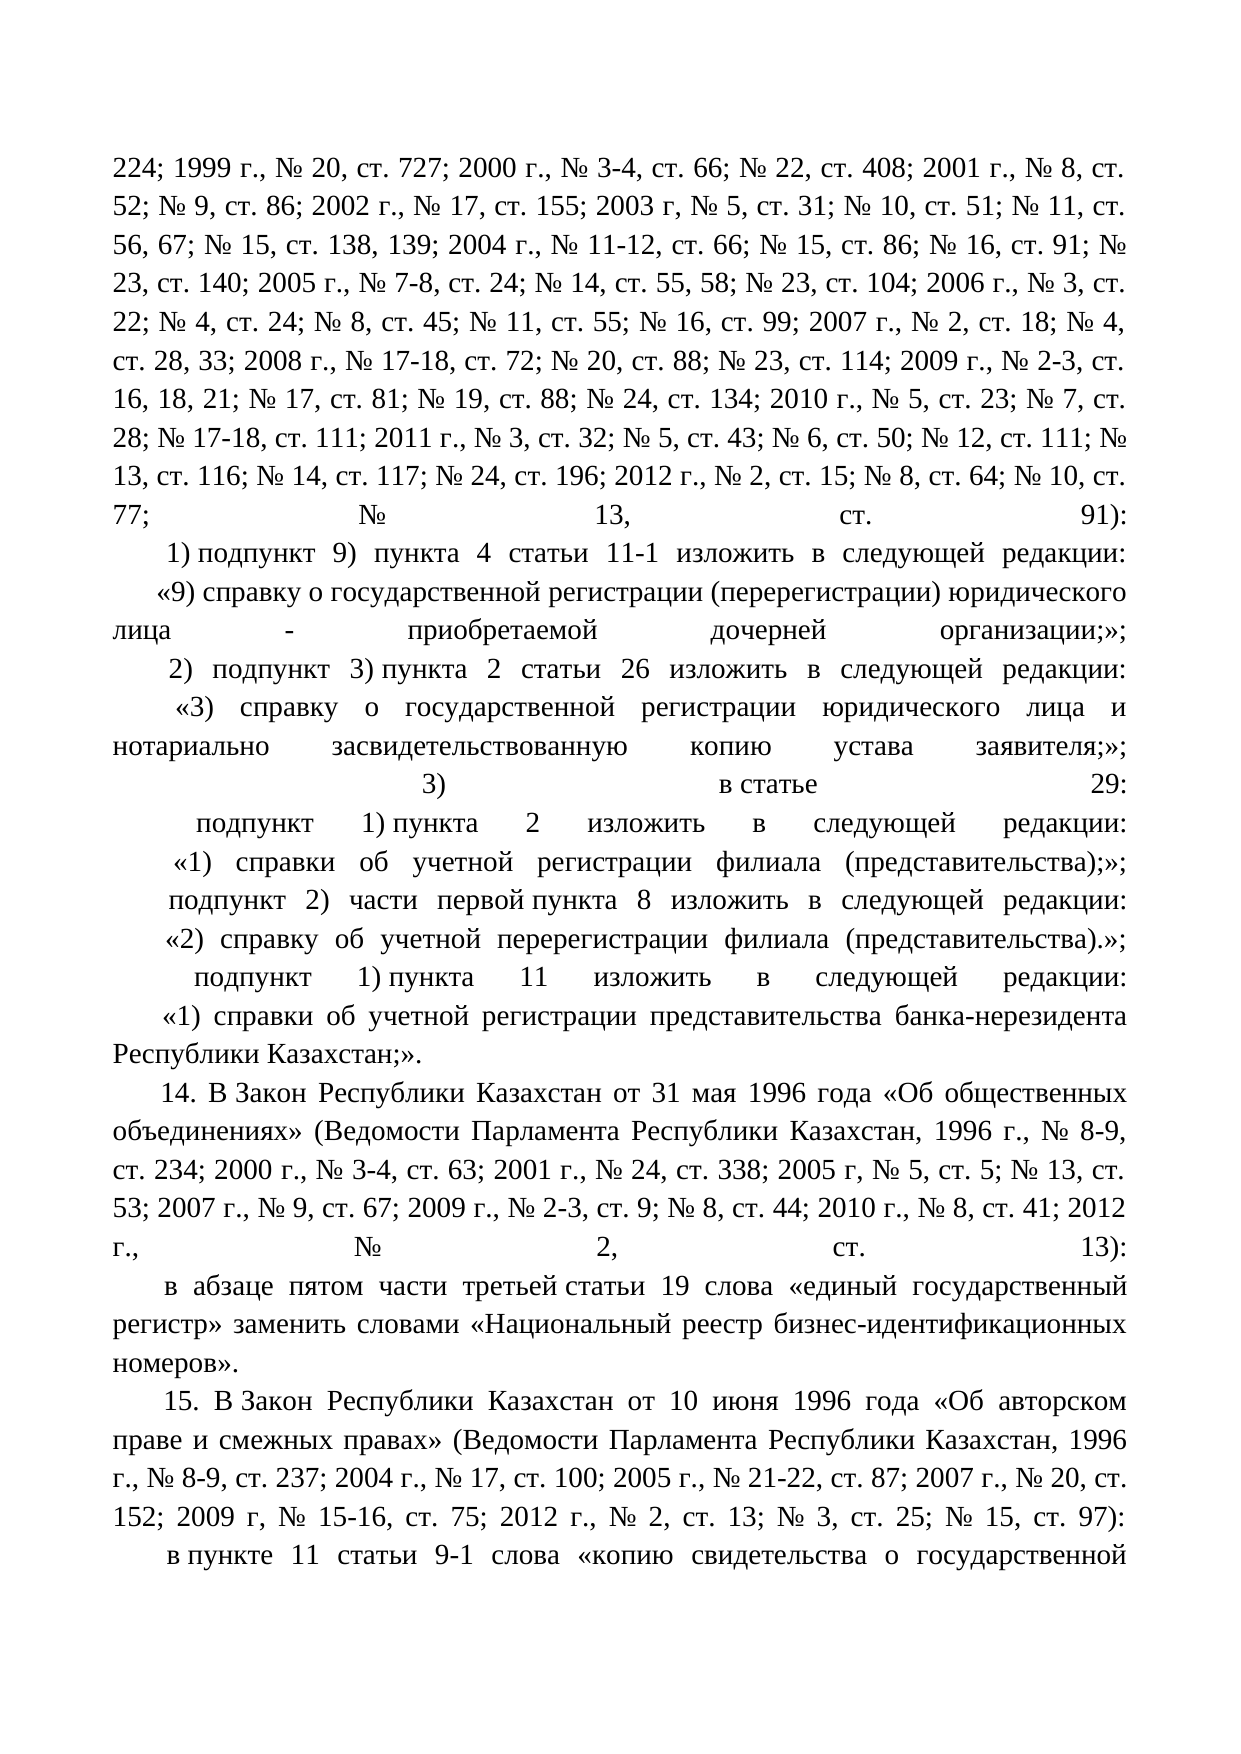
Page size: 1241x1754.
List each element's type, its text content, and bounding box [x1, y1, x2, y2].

text 14. В Закон Республики Казахстан от 31 мая 1996 года «Об общественных объединениях» (Ведомости Парламента Республики Казахстан, 1996 г., № 8-9, ст. 234; 2000 г., № 3-4, ст. 63; 2001 г., № 24, ст. 338; 2005 г, № 5, ст. 5; № 13, ст. 53; 2007 г., № 9, ст. 67; 2009 г., № 2-3, ст. 9; № 8, ст. 44; 2010 г., № 8, ст. 41; 2012 г., № 2, ст. 13): в абзаце пятом части третьей статьи 19 слова «единый государственный регистр» заменить словами «Национальный реестр бизнес-идентификационных номеров». [112, 1075, 1128, 1378]
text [112, 150, 1128, 1070]
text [112, 1383, 1128, 1571]
